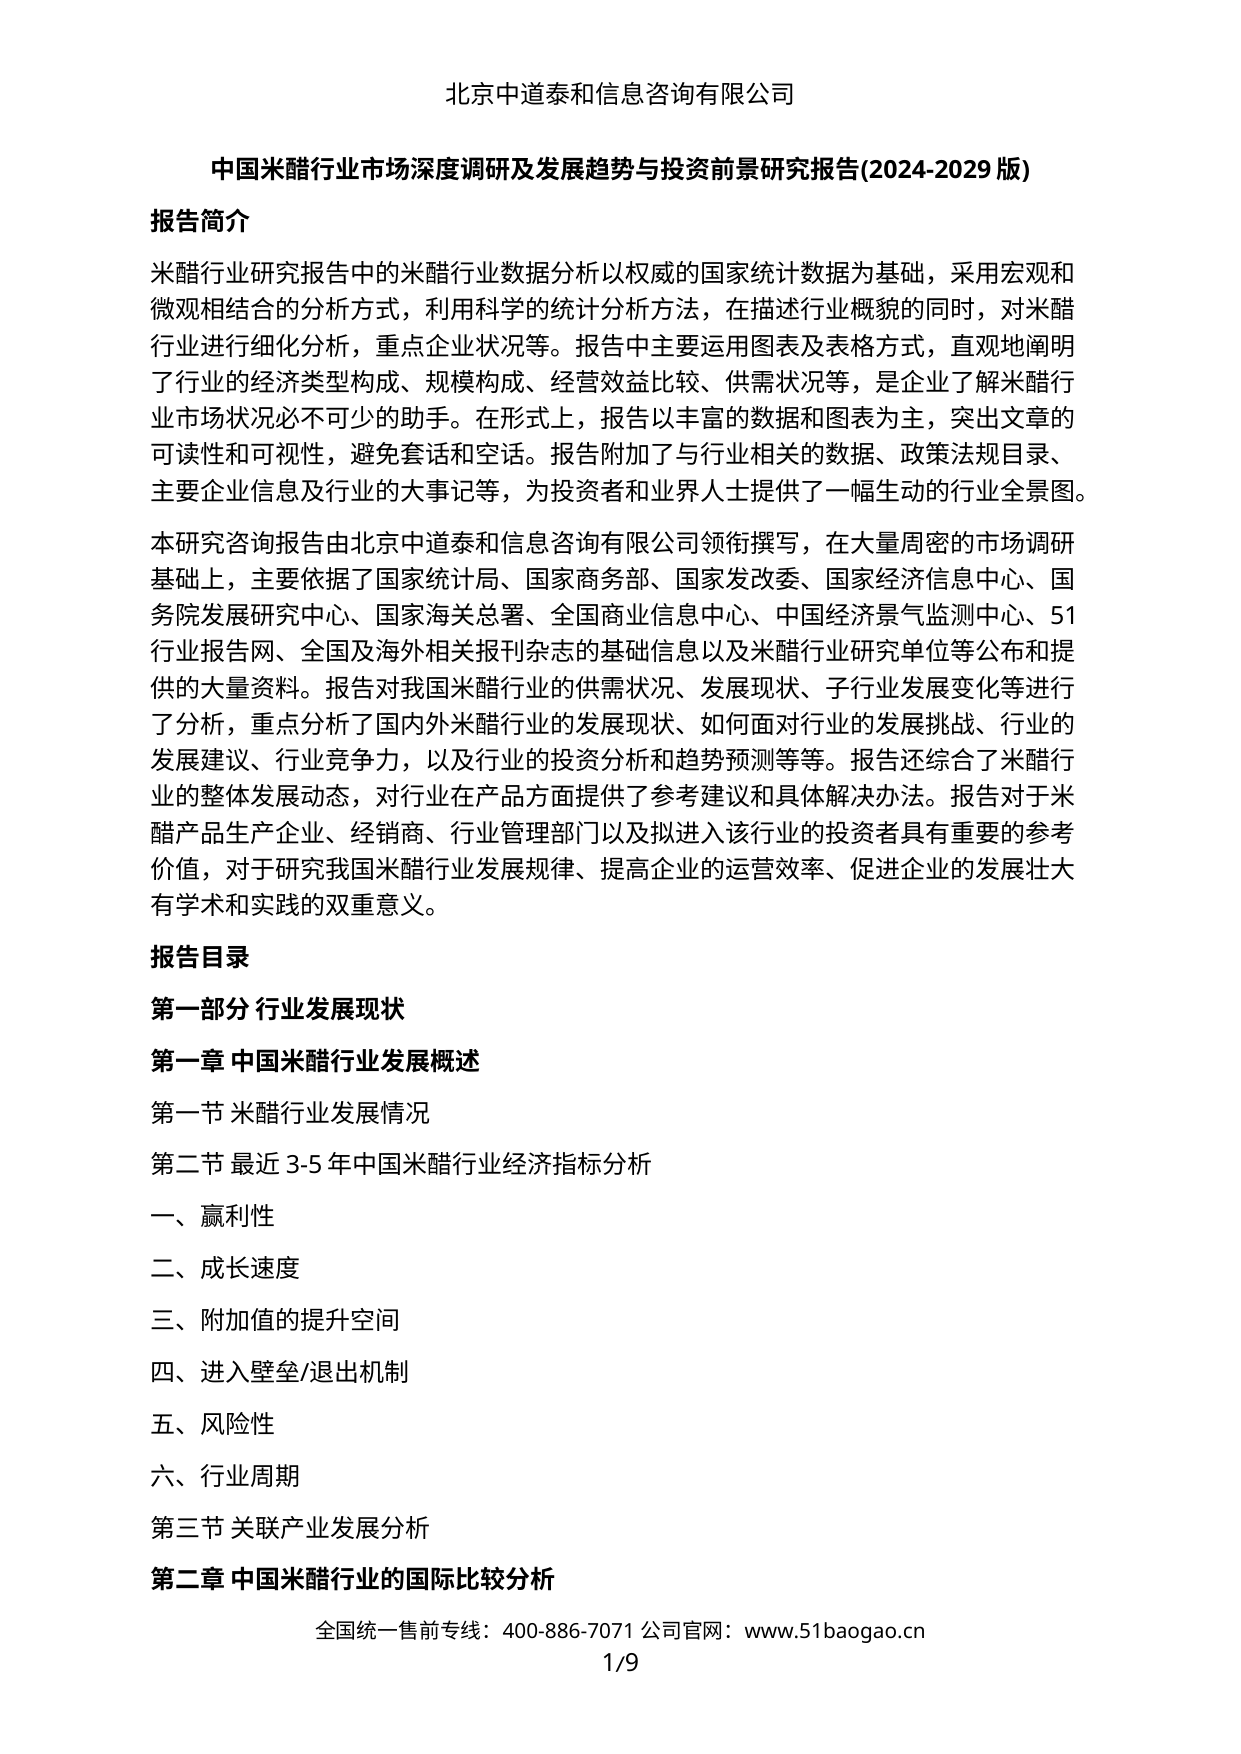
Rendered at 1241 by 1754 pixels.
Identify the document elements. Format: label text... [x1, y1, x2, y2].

text 第一章 中国米醋行业发展概述 [150, 1041, 1090, 1077]
text 第三节 关联产业发展分析 [150, 1508, 1090, 1544]
text 六、行业周期 [150, 1456, 1090, 1492]
text 第二章 中国米醋行业的国际比较分析 [150, 1560, 1090, 1596]
text 三、附加值的提升空间 [150, 1301, 1090, 1337]
text 第二节 最近3-5年中国米醋行业经济指标分析 [150, 1145, 1090, 1181]
text 报告简介 [150, 202, 1090, 238]
text 报告目录 [150, 937, 1090, 974]
text 五、风险性 [150, 1404, 1090, 1441]
text 一、赢利性 [150, 1197, 1090, 1233]
text 第一部分 行业发展现状 [150, 989, 1090, 1026]
text 中国米醋行业市场深度调研及发展趋势与投资前景研究报告(2024-2029版) [150, 150, 1090, 186]
text 本研究咨询报告由北京中道泰和信息咨询有限公司领衔撰写，在大量周密的市场调研基础上，主要依据了国家统计局、国家商务部、国家发改委、国家经济信息中心、国务院发展研究中心、国家海关总署、全国商业信息中心、中国经济景气监测中心、51行业报告网、全国及海外相关报刊杂志的基础信息以及米醋行业研究单位等公布和提供的大量资料。报告对我国米醋行业的供需状况、发展现状、子行业发展变化等进行了分析，重点分析了国内外米醋行业的发展现状、如何面对行业的发展挑战、行业的发展建议、行业竞争力，以及行业的投资分析和趋势预测等等。报告还综合了米醋行业的整体发展动态，对行业在产品方面提供了参考建议和具体解决办法。报告对于米醋产品生产企业、经销商、行业管理部门以及拟进入该行业的投资者具有重要的参考价值，对于研究我国米醋行业发展规律、提高企业的运营效率、促进企业的发展壮大有学术和实践的双重意义。 [150, 523, 1090, 922]
text 二、成长速度 [150, 1249, 1090, 1285]
text 第一节 米醋行业发展情况 [150, 1093, 1090, 1129]
text 四、进入壁垒/退出机制 [150, 1352, 1090, 1389]
text 米醋行业研究报告中的米醋行业数据分析以权威的国家统计数据为基础，采用宏观和微观相结合的分析方式，利用科学的统计分析方法，在描述行业概貌的同时，对米醋行业进行细化分析，重点企业状况等。报告中主要运用图表及表格方式，直观地阐明了行业的经济类型构成、规模构成、经营效益比较、供需状况等，是企业了解米醋行业市场状况必不可少的助手。在形式上，报告以丰富的数据和图表为主，突出文章的可读性和可视性，避免套话和空话。报告附加了与行业相关的数据、政策法规目录、主要企业信息及行业的大事记等，为投资者和业界人士提供了一幅生动的行业全景图。 [150, 254, 1090, 507]
